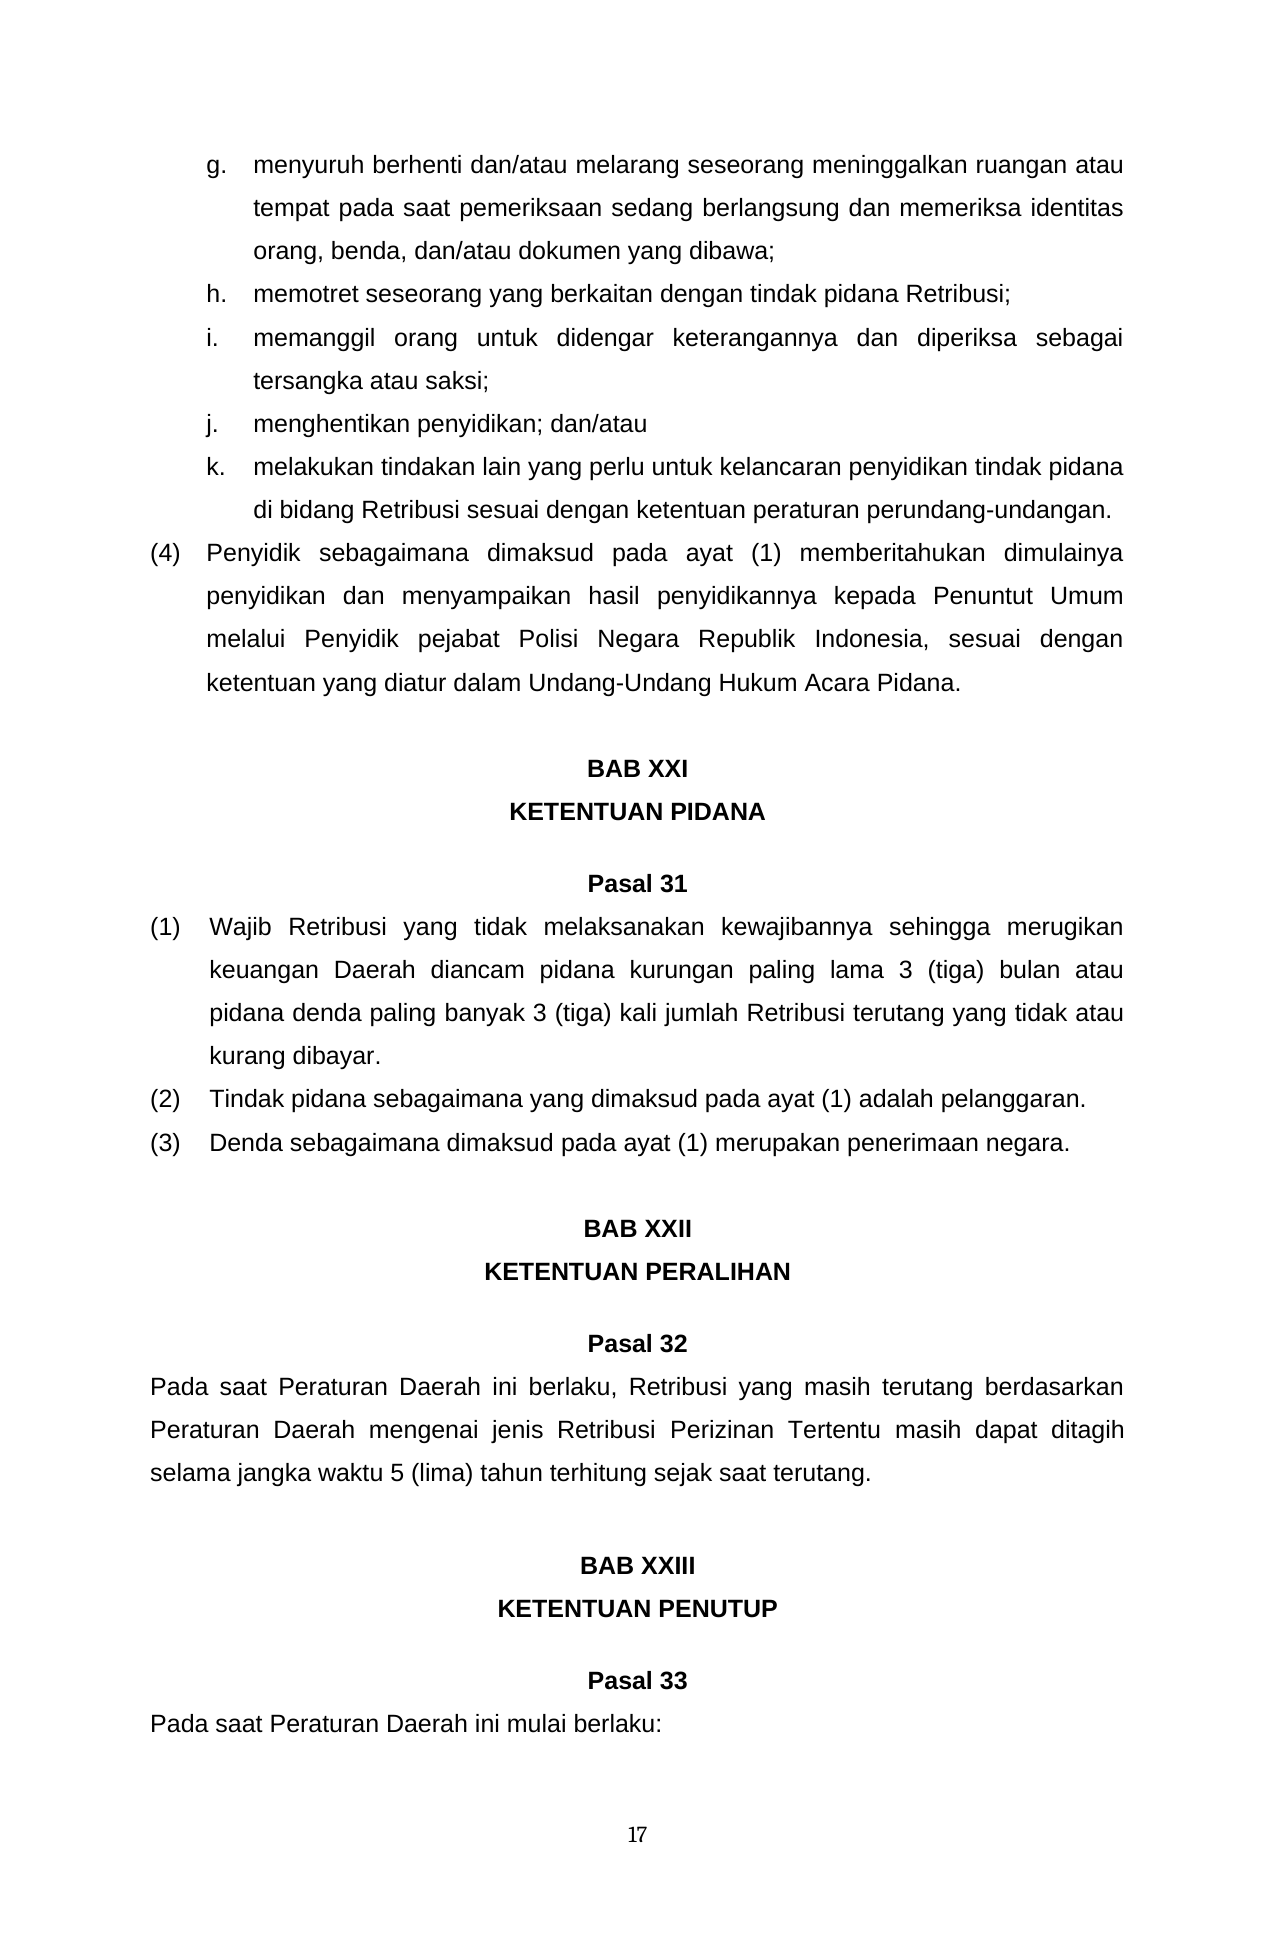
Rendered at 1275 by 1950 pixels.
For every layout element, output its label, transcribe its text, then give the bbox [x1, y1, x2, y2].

list menyuruh berhenti dan/atau melarang seseorang meninggalkan ruangan atau tempat pada saat pemeriksaan sedang berlangsung dan memeriksa identitas orang, benda, dan/atau dokumen yang dibawa; [206, 150, 1125, 265]
list Denda sebagaimana dimaksud pada ayat (1) merupakan penerimaan negara. [150, 1127, 1125, 1156]
list BAB XXIII [150, 1551, 1125, 1579]
list memanggil orang untuk didengar keterangannya dan diperiksa sebagai tersangka atau saksi; [206, 322, 1125, 394]
text Pada saat Peraturan Daerah ini berlaku, Retribusi yang masih terutang berdasarkan Peraturan Daerah mengenai jenis Retribusi Perizinan Tertentu masih dapat ditagih selama jangka waktu 5 (lima) tahun terhitung sejak saat terutang. [150, 1372, 1125, 1487]
list Pasal 33 [150, 1666, 1125, 1694]
list KETENTUAN PERALIHAN [150, 1257, 1125, 1286]
list menghentikan penyidikan; dan/atau [206, 409, 1125, 437]
list Pada saat Peraturan Daerah ini mulai berlaku: [150, 1709, 1125, 1738]
list Tindak pidana sebagaimana yang dimaksud pada ayat (1) adalah pelanggaran. [150, 1084, 1125, 1113]
list Penyidik sebagaimana dimaksud pada ayat (1) memberitahukan dimulainya penyidikan dan menyampaikan hasil penyidikannya kepada Penuntut Umum melalui Penyidik pejabat Polisi Negara Republik Indonesia, sesuai dengan ketentuan yang diatur dalam Undang-Undang Hukum Acara Pidana. [150, 538, 1125, 696]
list Pasal 32 [150, 1329, 1125, 1357]
list Wajib Retribusi yang tidak melaksanakan kewajibannya sehingga merugikan keuangan Daerah diancam pidana kurungan paling lama 3 (tiga) bulan atau pidana denda paling banyak 3 (tiga) kali jumlah Retribusi terutang yang tidak atau kurang dibayar. [150, 912, 1125, 1070]
list melakukan tindakan lain yang perlu untuk kelancaran penyidikan tindak pidana di bidang Retribusi sesuai dengan ketentuan peraturan perundang-undangan. [206, 452, 1125, 524]
list BAB XXII [150, 1214, 1125, 1242]
text BAB XXI [150, 754, 1125, 782]
list KETENTUAN PENUTUP [150, 1594, 1125, 1623]
text KETENTUAN PIDANA [150, 797, 1125, 826]
list memotret seseorang yang berkaitan dengan tindak pidana Retribusi; [206, 279, 1125, 308]
text Pasal 31 [150, 869, 1125, 897]
